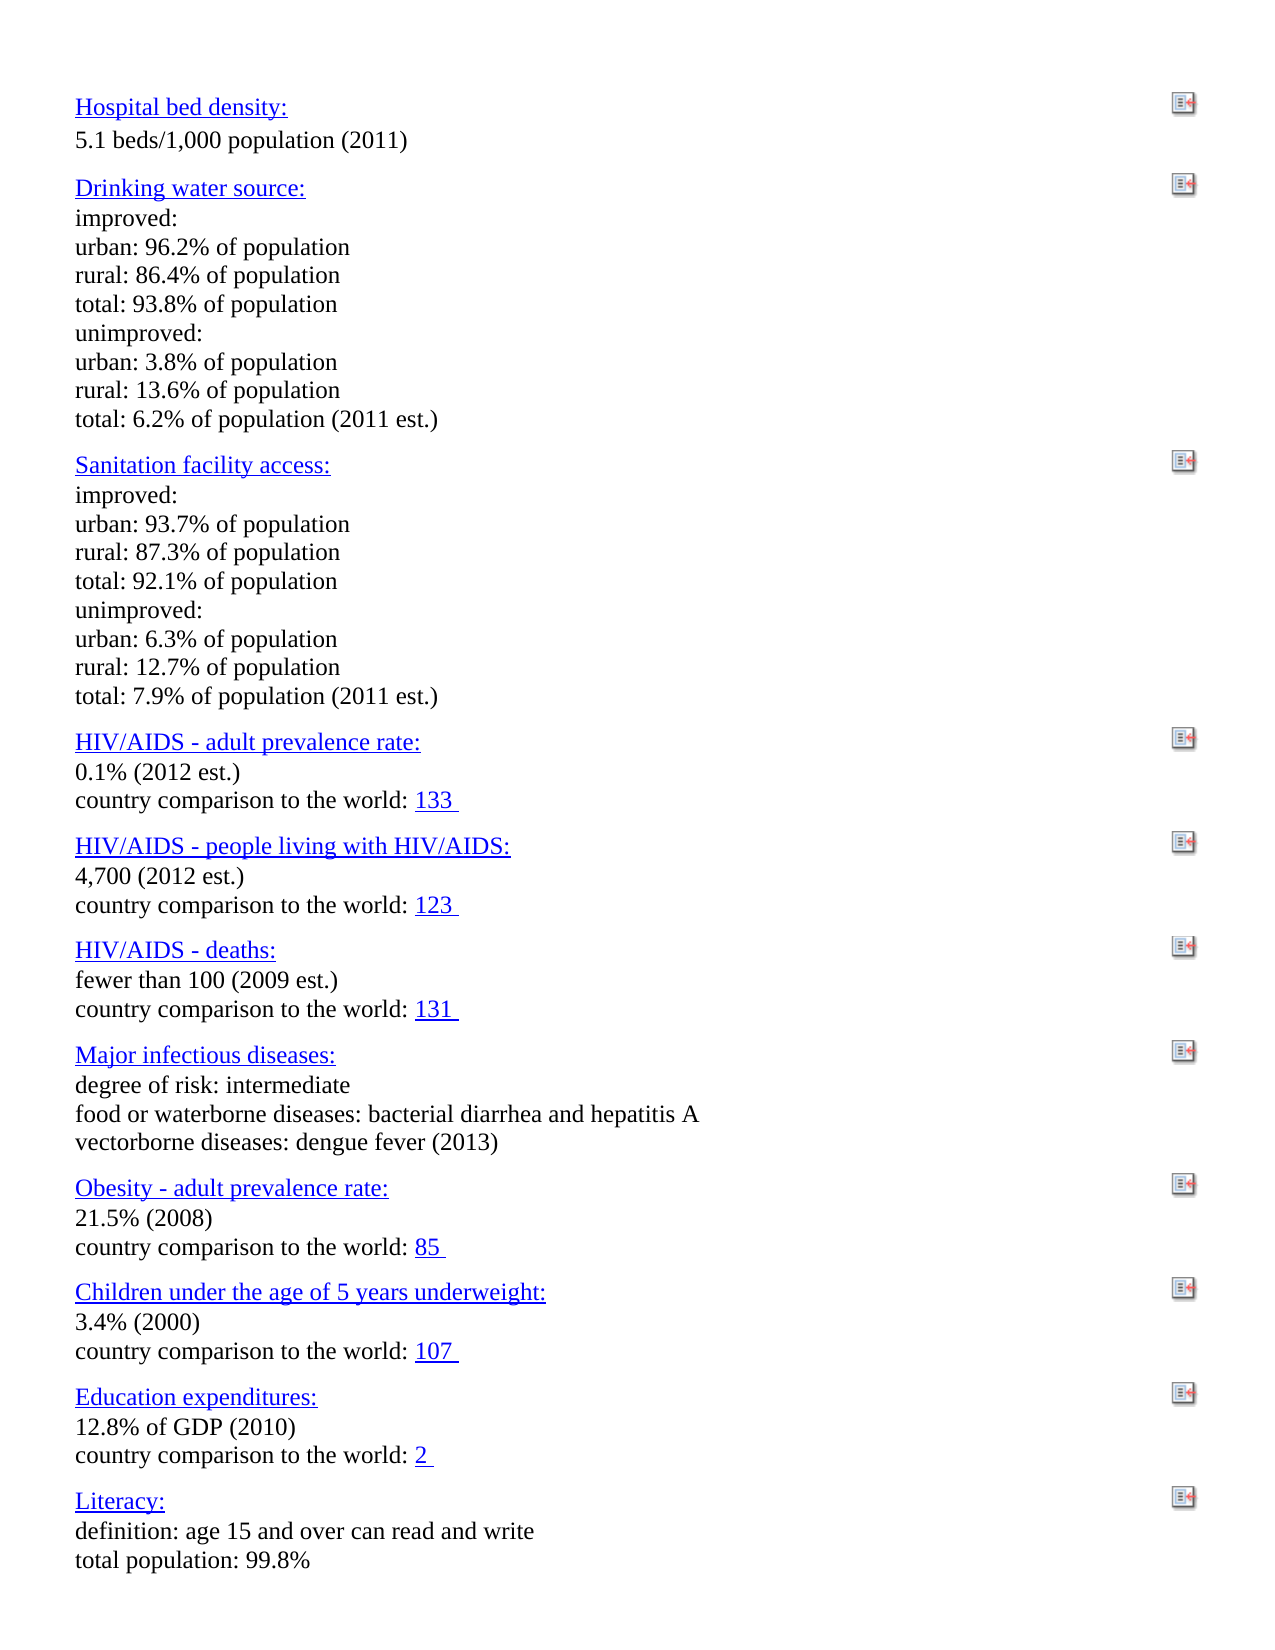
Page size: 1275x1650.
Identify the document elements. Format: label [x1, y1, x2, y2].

picture [1167, 1486, 1200, 1511]
picture [1167, 1173, 1200, 1198]
picture [1167, 1382, 1200, 1407]
picture [1167, 1277, 1200, 1302]
picture [1167, 936, 1200, 960]
picture [1167, 1040, 1200, 1065]
picture [1167, 173, 1200, 198]
picture [1167, 450, 1200, 475]
table_header [75, 75, 1200, 1574]
picture [1167, 831, 1200, 856]
picture [1167, 92, 1200, 117]
picture [1167, 727, 1200, 752]
